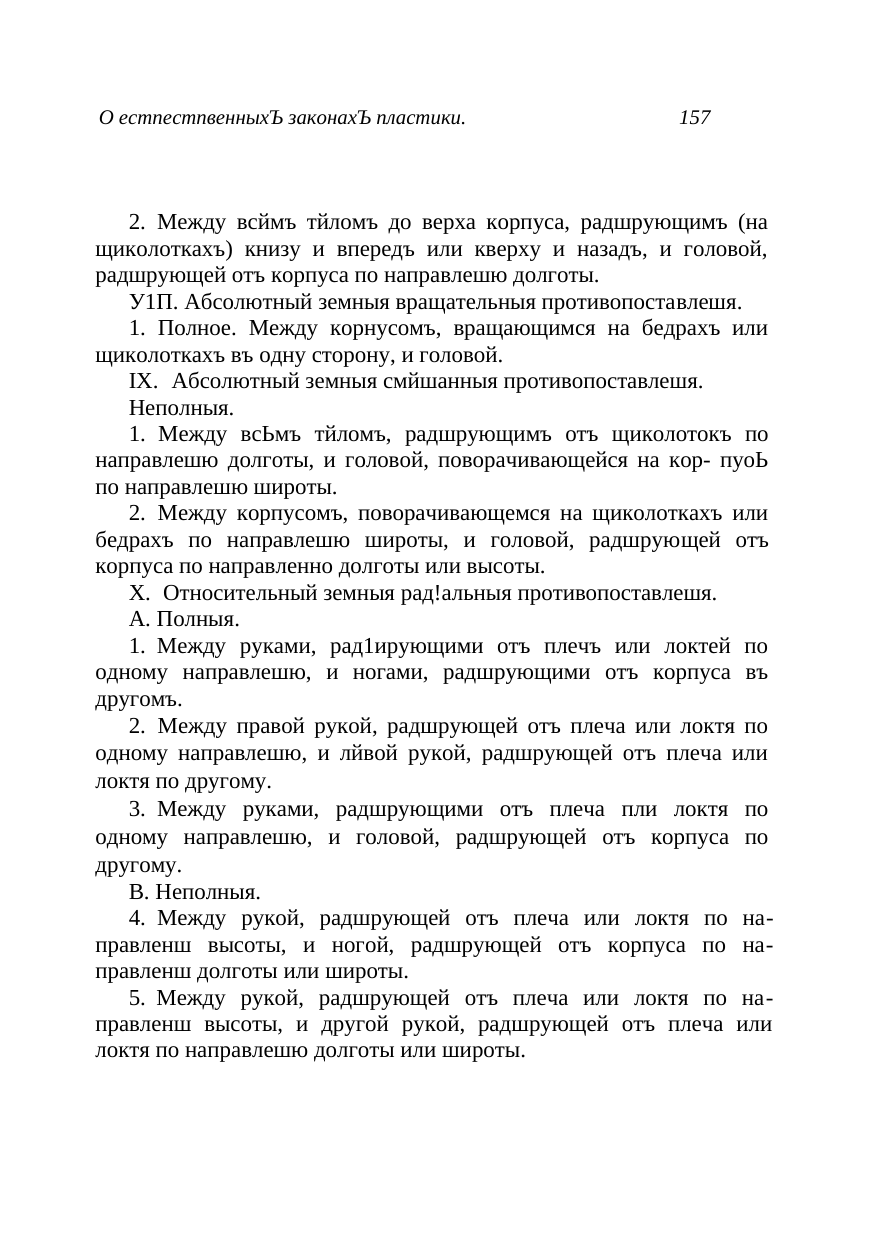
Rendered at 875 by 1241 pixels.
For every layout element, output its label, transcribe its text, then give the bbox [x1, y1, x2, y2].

text Неполныя. [95, 394, 775, 420]
text А. Полныя. [95, 606, 775, 632]
list Между рукой, радшрующей отъ плеча или локтя по направленш высоты, и другой рукой, радшрующей отъ плеча или локтя по направлешю долготы или широты. [95, 984, 773, 1063]
list Между руками, радшрующими отъ плеча пли локтя по одному направлешю, и головой, радшрующей отъ корпуса по другому. [95, 794, 769, 878]
list Между корпусомъ, поворачивающемся на щиколоткахъ или бедрахъ по направлешю широты, и головой, радшрующей отъ корпуса по направленно долготы или высоты. [95, 500, 769, 579]
list Между руками, рад1ирующими отъ плечъ или локтей по одному направлешю, и ногами, радшрующими отъ корпуса въ другомъ. [95, 632, 769, 711]
text У1П. Абсолютный земныя вращательныя противопоставлешя. [95, 288, 769, 314]
list Между рукой, радшрующей отъ плеча или локтя по направленш высоты, и ногой, радшрующей отъ корпуса по направленш долготы или широты. [95, 904, 773, 984]
list Относительный земныя рад!альныя противопоставлешя. [95, 579, 775, 606]
list Между правой рукой, радшрующей отъ плеча или локтя по одному направлешю, и лйвой рукой, радшрующей отъ плеча или локтя по другому. [95, 711, 769, 794]
text 1. Полное. Между корнусомъ, вращающимся на бедрахъ или щиколоткахъ въ одну сторону, и головой. [95, 314, 769, 367]
list Абсолютный земныя смйшанныя противопоставлешя. [95, 367, 775, 394]
text В. Неполныя. [95, 878, 775, 904]
list Между всЬмъ тйломъ, радшрующимъ отъ щиколотокъ по направлешю долготы, и головой, поворачивающейся на кор- пуоЬ по направлешю широты. [95, 420, 769, 500]
list Между всймъ тйломъ до верха корпуса, радшрующимъ (на щиколоткахъ) книзу и впередъ или кверху и назадъ, и головой, радшрующей отъ корпуса по направлешю долготы. [95, 209, 769, 288]
